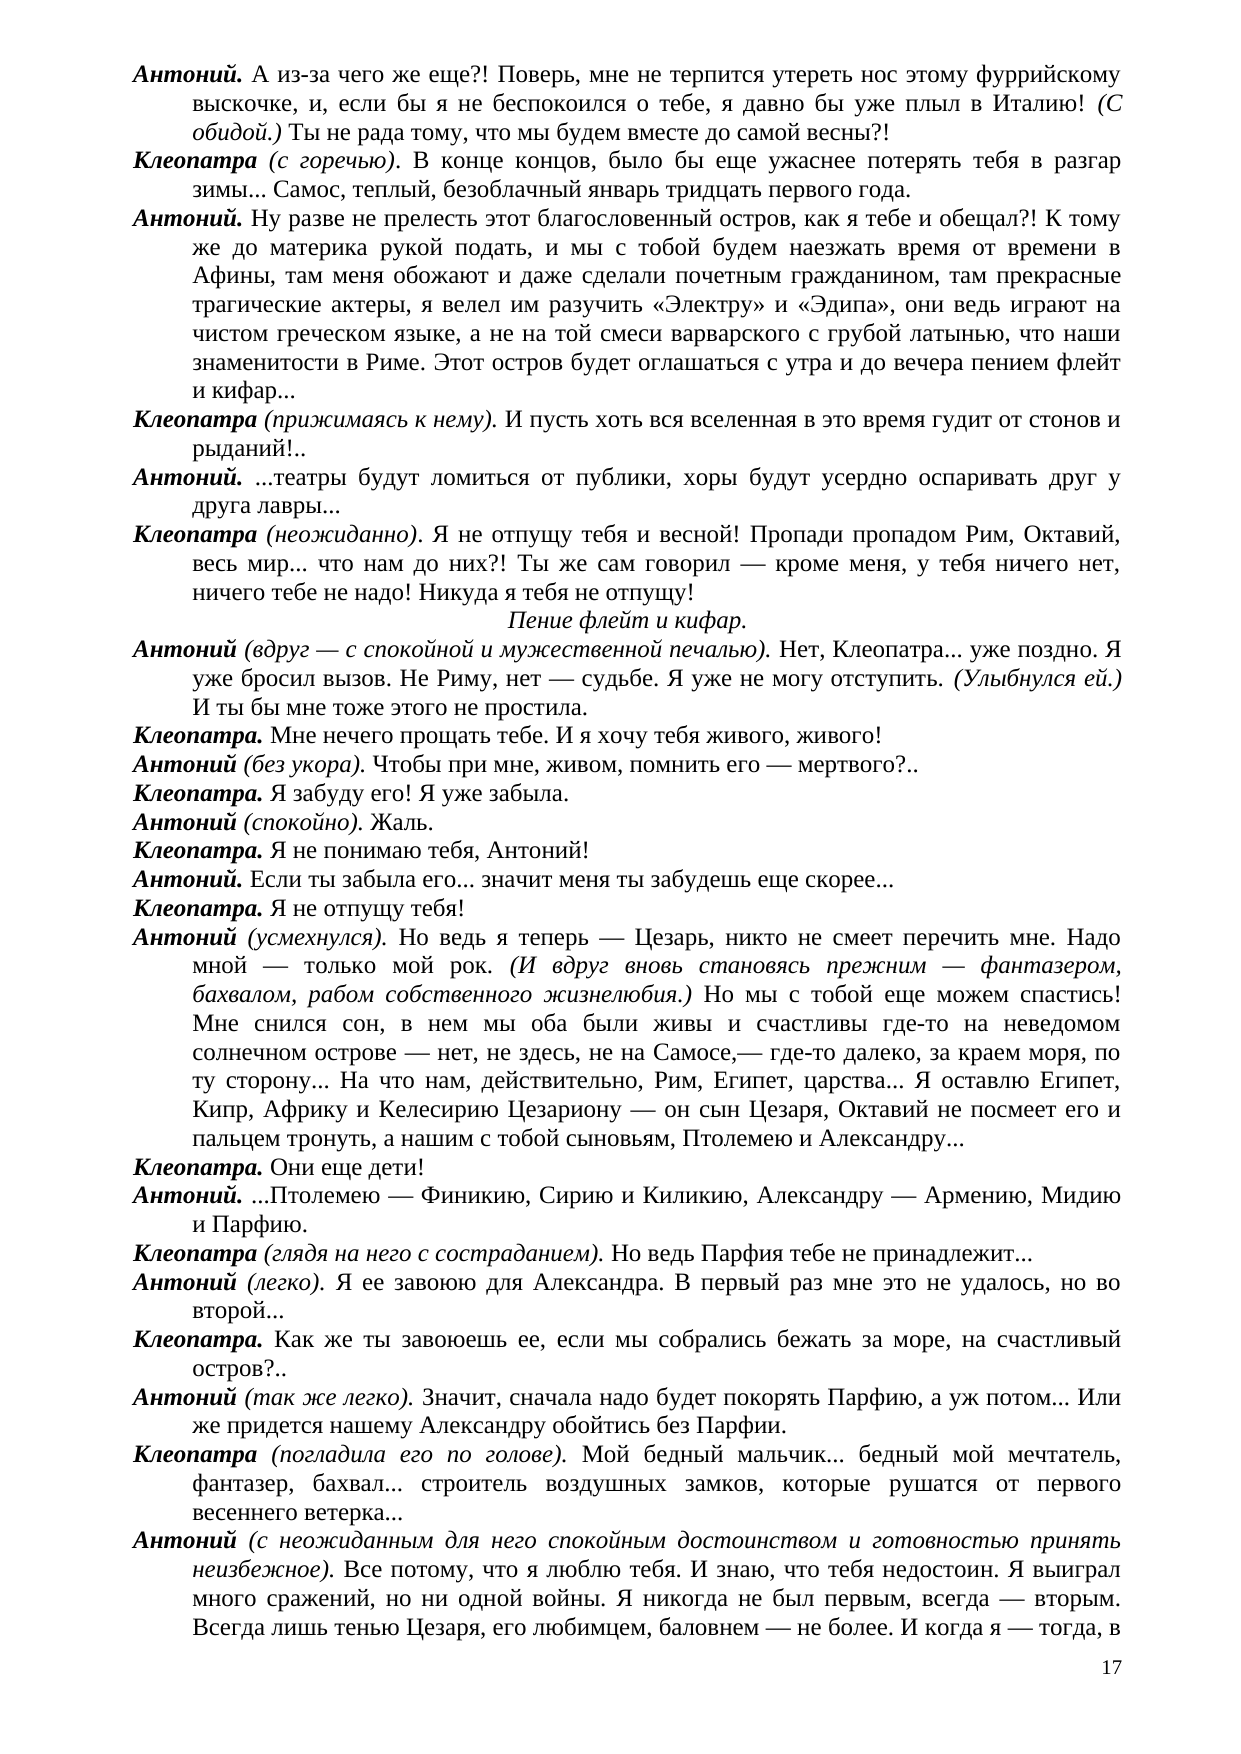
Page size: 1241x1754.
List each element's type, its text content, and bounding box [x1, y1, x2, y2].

text Антоний. А из-за чего же еще?! Поверь, мне не терпится утереть нос этому фуррийскому выскочке, и, если бы я не беспокоился о тебе, я давно бы уже плыл в Италию! (С обидой.) Ты не рада тому, что мы будем вместе до самой весны?! [133, 59, 1122, 145]
text Антоний (так же легко). Значит, сначала надо будет покорять Парфию, а уж потом... Или же придется нашему Александру обойтись без Парфии. [133, 1382, 1122, 1439]
text Антоний (усмехнулся). Но ведь я теперь — Цезарь, никто не смеет перечить мне. Надо мной — только мой рок. (И вдруг вновь становясь прежним — фантазером, бахвалом, рабом собственного жизнелюбия.) Но мы с тобой еще можем спастись! Мне снился сон, в нем мы оба были живы и счастливы где-то на неведомом солнечном острове — нет, не здесь, не на Самосе,— где-то далеко, за краем моря, по ту сторону... На что нам, действительно, Рим, Египет, царства... Я оставлю Египет, Кипр, Африку и Келесирию Цезариону — он сын Цезаря, Октавий не посмеет его и пальцем тронуть, а нашим с тобой сыновьям, Птолемею и Александру... [133, 922, 1122, 1152]
text Клеопатра (с горечью). В конце концов, было бы еще ужаснее потерять тебя в разгар зимы... Самос, теплый, безоблачный январь тридцать первого года. [133, 145, 1122, 203]
text Антоний (легко). Я ее завоюю для Александра. В первый раз мне это не удалось, но во второй... [133, 1267, 1122, 1324]
text Антоний. ...Птолемею — Финикию, Сирию и Киликию, Александру — Армению, Мидию и Парфию. [133, 1180, 1122, 1238]
text Клеопатра (глядя на него с состраданием). Но ведь Парфия тебе не принадлежит... [133, 1238, 1122, 1267]
text Клеопатра. Я не понимаю тебя, Антоний! [133, 835, 1122, 864]
text Антоний. ...театры будут ломиться от публики, хоры будут усердно оспаривать друг у друга лавры... [133, 462, 1122, 519]
text Антоний. Если ты забыла его... значит меня ты забудешь еще скорее... [133, 864, 1122, 893]
text Антоний (без укора). Чтобы при мне, живом, помнить его — мертвого?.. [133, 749, 1122, 778]
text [133, 1525, 1122, 1640]
text Клеопатра (неожиданно). Я не отпущу тебя и весной! Пропади пропадом Рим, Октавий, весь мир... что нам до них?! Ты же сам говорил — кроме меня, у тебя ничего нет, ничего тебе не надо! Никуда я тебя не отпущу! [133, 519, 1122, 605]
text Пение флейт и кифар. [133, 605, 1122, 634]
text Клеопатра (прижимаясь к нему). И пусть хоть вся вселенная в это время гудит от стонов и рыданий!.. [133, 404, 1122, 462]
text Клеопатра. Мне нечего прощать тебе. И я хочу тебя живого, живого! [133, 720, 1122, 749]
text Антоний. Ну разве не прелесть этот благословенный остров, как я тебе и обещал?! К тому же до материка рукой подать, и мы с тобой будем наезжать время от времени в Афины, там меня обожают и даже сделали почетным гражданином, там прекрасные трагические актеры, я велел им разучить «Электру» и «Эдипа», они ведь играют на чистом греческом языке, а не на той смеси варварского с грубой латынью, что наши знаменитости в Риме. Этот остров будет оглашаться с утра и до вечера пением флейт и кифар... [133, 203, 1122, 404]
text Клеопатра (погладила его по голове). Мой бедный мальчик... бедный мой мечтатель, фантазер, бахвал... строитель воздушных замков, которые рушатся от первого весеннего ветерка... [133, 1439, 1122, 1525]
text Клеопатра. Они еще дети! [133, 1152, 1122, 1180]
text Клеопатра. Я не отпущу тебя! [133, 893, 1122, 922]
text Антоний (вдруг — с спокойной и мужественной печалью). Нет, Клеопатра... уже поздно. Я уже бросил вызов. Не Риму, нет — судьбе. Я уже не могу отступить. (Улыбнулся ей.) И ты бы мне тоже этого не простила. [133, 634, 1122, 720]
text Клеопатра. Я забуду его! Я уже забыла. [133, 778, 1122, 807]
text Клеопатра. Как же ты завоюешь ее, если мы собрались бежать за море, на счастливый остров?.. [133, 1324, 1122, 1382]
text Антоний (спокойно). Жаль. [133, 807, 1122, 835]
